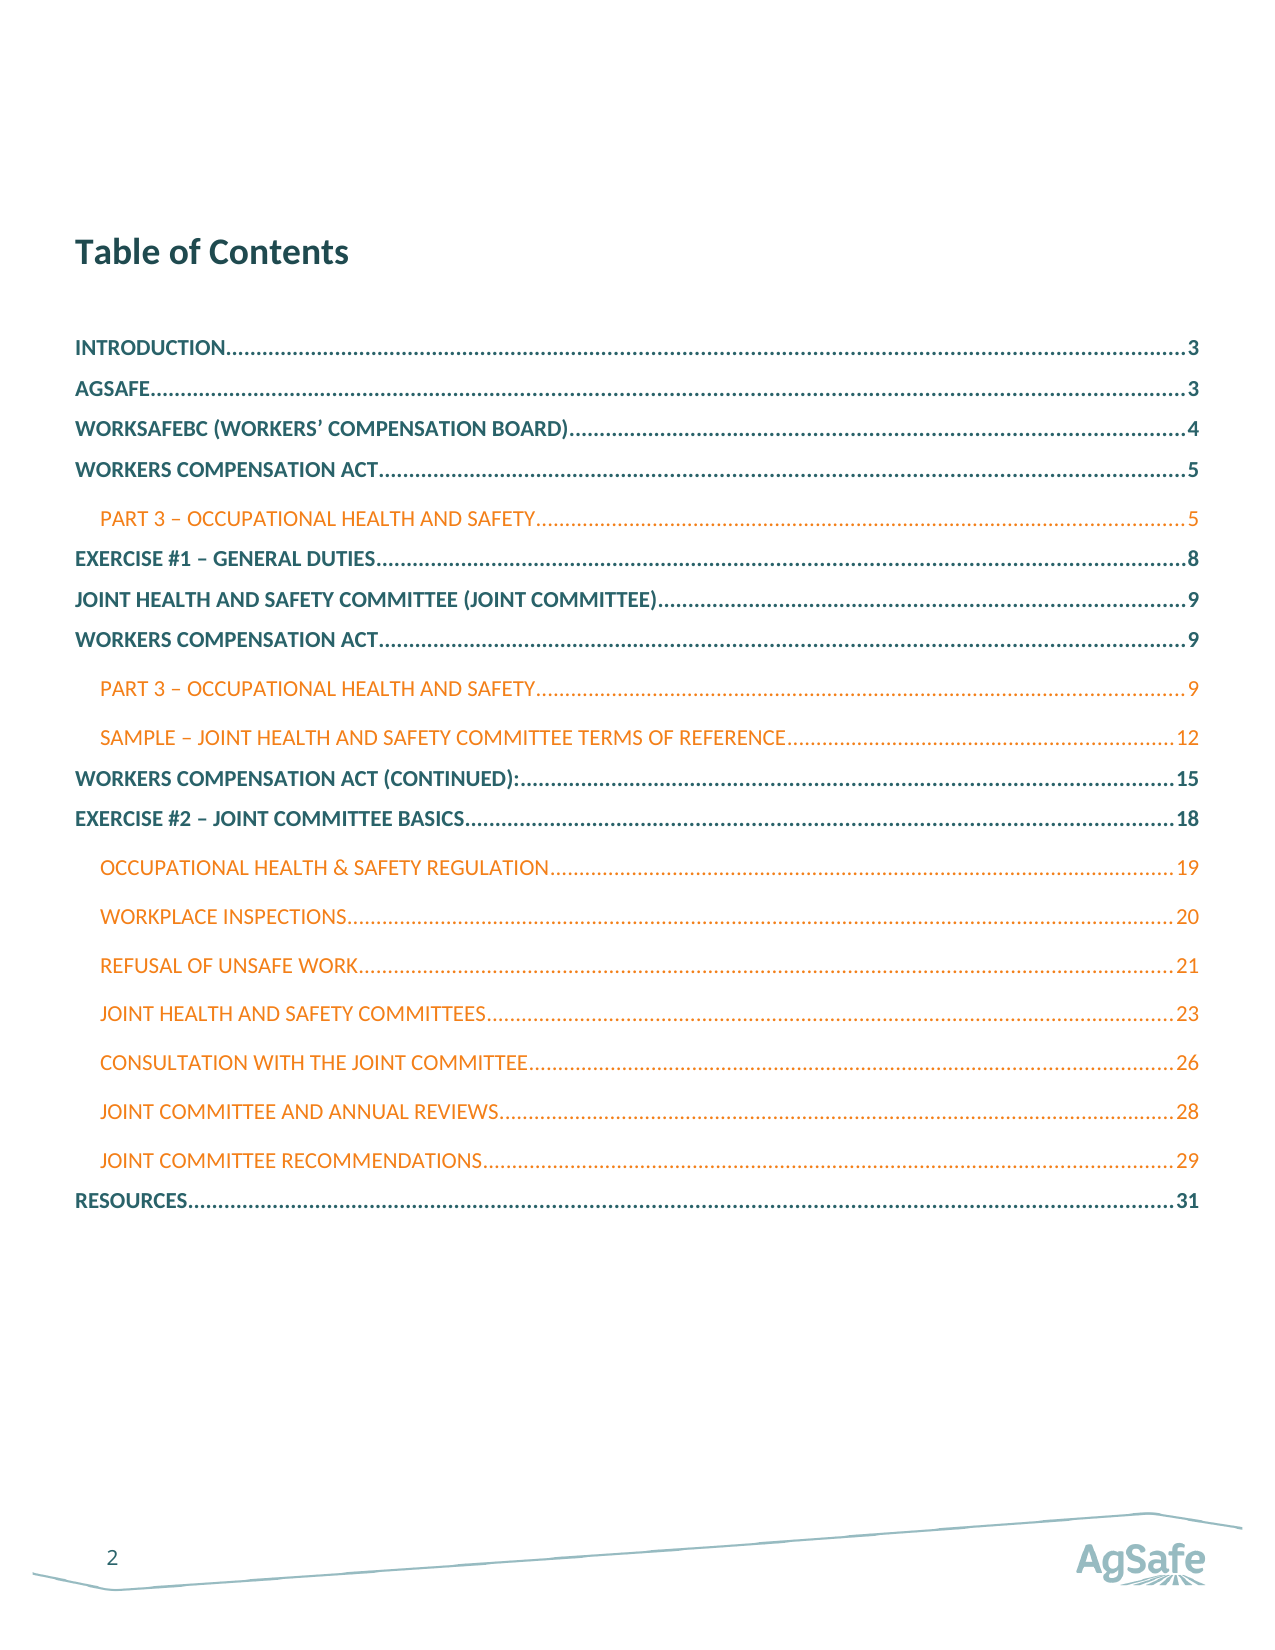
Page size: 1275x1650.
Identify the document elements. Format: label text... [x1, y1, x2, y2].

text Workers Compensation Act 5 [75, 455, 1200, 483]
text Workers Compensation Act (continued): 15 [75, 764, 1200, 792]
text Workers Compensation Act 9 [75, 625, 1200, 653]
text Resources 31 [75, 1187, 1200, 1215]
text AgSafe 3 [75, 374, 1200, 402]
subtitle Table of Contents [75, 228, 1200, 273]
text Exercise #1 – General Duties 8 [75, 544, 1200, 572]
text SAMPLE – Joint Health and Safety Committee Terms of Reference 12 [100, 723, 1200, 751]
text Part 3 – Occupational Health and Safety 9 [100, 674, 1200, 702]
text Joint Health and Safety Committees 23 [100, 999, 1200, 1028]
text Part 3 – Occupational Health and Safety 5 [100, 504, 1200, 532]
text Joint Committee and Annual Reviews 28 [100, 1097, 1200, 1125]
text WorkSafeBC (Workers’ Compensation Board) 4 [75, 414, 1200, 442]
text Refusal of Unsafe Work 21 [100, 951, 1200, 979]
text Occupational Health & Safety Regulation 19 [100, 853, 1200, 881]
text Exercise #2 – Joint Committee Basics 18 [75, 804, 1200, 832]
text Workplace Inspections 20 [100, 902, 1200, 930]
picture [32, 1507, 1243, 1609]
text Introduction 3 [75, 333, 1200, 361]
text Joint Health and Safety Committee (Joint Committee) 9 [75, 585, 1200, 613]
text Consultation with the Joint Committee 26 [100, 1048, 1200, 1076]
text Joint Committee Recommendations 29 [100, 1146, 1200, 1174]
